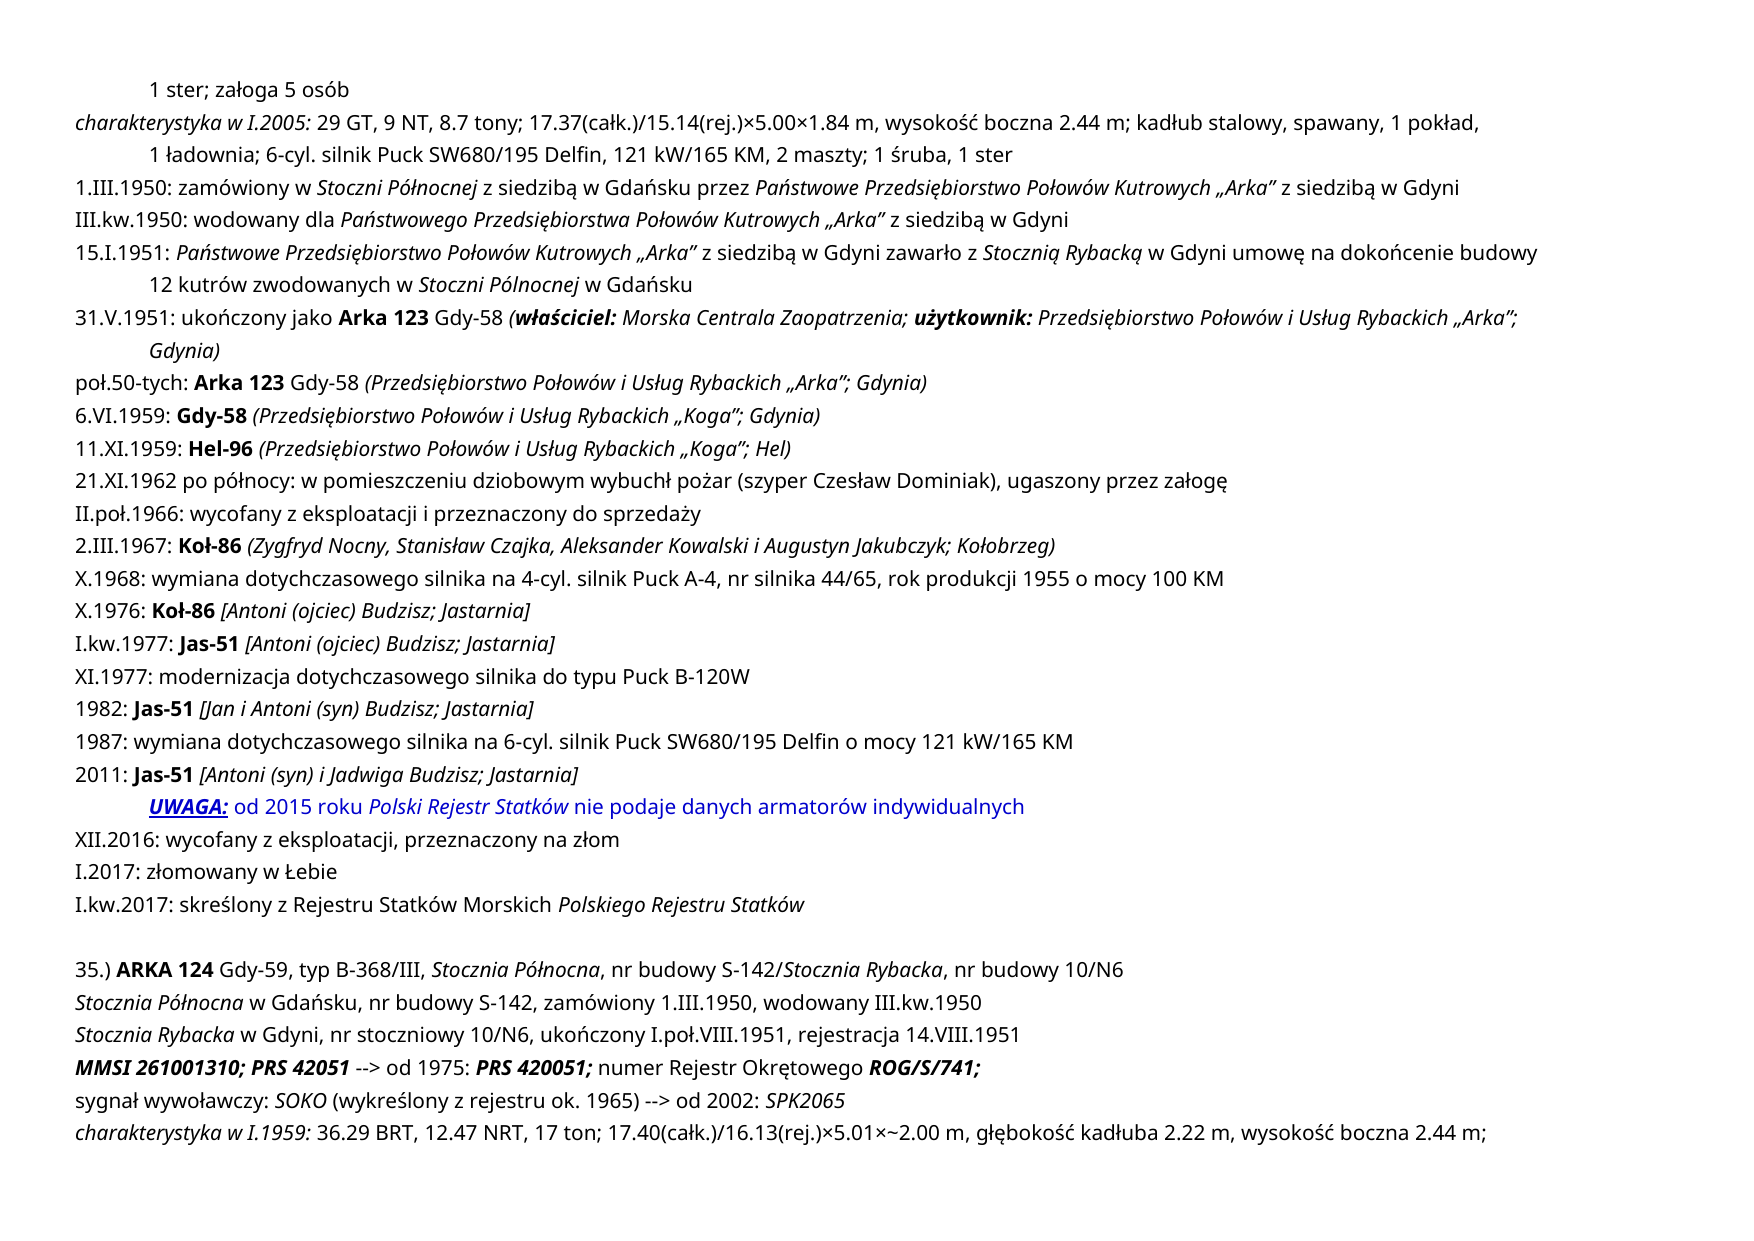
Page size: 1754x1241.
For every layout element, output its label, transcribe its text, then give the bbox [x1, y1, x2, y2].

text sygnał wywoławczy: SOKO (wykreślony z rejestru ok. 1965) --> od 2002: SPK2065 [75, 1086, 1679, 1114]
text 31.V.1951: ukończony jako Arka 123 Gdy-58 (właściciel: Morska Centrala Zaopatrzenia; użytkownik: Przedsiębiorstwo Połowów i Usług Rybackich „Arka”; [75, 303, 1679, 332]
text X.1976: Koł-86 [Antoni (ojciec) Budzisz; Jastarnia] [75, 597, 1679, 625]
text XI.1977: modernizacja dotychczasowego silnika do typu Puck B-120W [75, 662, 1679, 690]
text poł.50-tych: Arka 123 Gdy-58 (Przedsiębiorstwo Połowów i Usług Rybackich „Arka”; Gdynia) [75, 368, 1679, 397]
text XII.2016: wycofany z eksploatacji, przeznaczony na złom [75, 825, 1679, 853]
text Stocznia Północna w Gdańsku, nr budowy S-142, zamówiony 1.III.1950, wodowany III.kw.1950 [75, 988, 1679, 1016]
text I.kw.1977: Jas-51 [Antoni (ojciec) Budzisz; Jastarnia] [75, 629, 1679, 658]
text Stocznia Rybacka w Gdyni, nr stoczniowy 10/N6, ukończony I.poł.VIII.1951, rejestracja 14.VIII.1951 [75, 1021, 1679, 1049]
text Gdynia) [75, 336, 1679, 364]
text 15.I.1951: Państwowe Przedsiębiorstwo Połowów Kutrowych „Arka” z siedzibą w Gdyni zawarło z Stocznią Rybacką w Gdyni umowę na dokońcenie budowy [75, 238, 1679, 266]
text charakterystyka w I.2005: 29 GT, 9 NT, 8.7 tony; 17.37(całk.)/15.14(rej.)×5.00×1.84 m, wysokość boczna 2.44 m; kadłub stalowy, spawany, 1 pokład, [75, 108, 1679, 136]
text 6.VI.1959: Gdy-58 (Przedsiębiorstwo Połowów i Usług Rybackich „Koga”; Gdynia) [75, 401, 1679, 429]
text 12 kutrów zwodowanych w Stoczni Pólnocnej w Gdańsku [75, 271, 1679, 299]
text 1.III.1950: zamówiony w Stoczni Północnej z siedzibą w Gdańsku przez Państwowe Przedsiębiorstwo Połowów Kutrowych „Arka” z siedzibą w Gdyni [75, 173, 1679, 201]
text III.kw.1950: wodowany dla Państwowego Przedsiębiorstwa Połowów Kutrowych „Arka” z siedzibą w Gdyni [75, 205, 1679, 234]
text 21.XI.1962 po północy: w pomieszczeniu dziobowym wybuchł pożar (szyper Czesław Dominiak), ugaszony przez załogę [75, 466, 1679, 495]
text 1 ładownia; 6-cyl. silnik Puck SW680/195 Delfin, 121 kW/165 KM, 2 maszty; 1 śruba, 1 ster [75, 140, 1679, 169]
text I.kw.2017: skreślony z Rejestru Statków Morskich Polskiego Rejestru Statków [75, 890, 1679, 918]
text 11.XI.1959: Hel-96 (Przedsiębiorstwo Połowów i Usług Rybackich „Koga”; Hel) [75, 434, 1679, 462]
text I.2017: złomowany w Łebie [75, 857, 1679, 886]
text 1987: wymiana dotychczasowego silnika na 6-cyl. silnik Puck SW680/195 Delfin o mocy 121 kW/165 KM [75, 727, 1679, 756]
text 35.) ARKA 124 Gdy-59, typ B-368/III, Stocznia Północna, nr budowy S-142/Stocznia Rybacka, nr budowy 10/N6 [75, 955, 1679, 984]
text 1982: Jas-51 [Jan i Antoni (syn) Budzisz; Jastarnia] [75, 694, 1679, 723]
text MMSI 261001310; PRS 42051 --> od 1975: PRS 420051; numer Rejestr Okrętowego ROG/S/741; [75, 1053, 1679, 1082]
text 1 ster; załoga 5 osób [75, 75, 1679, 103]
text 2.III.1967: Koł-86 (Zygfryd Nocny, Stanisław Czajka, Aleksander Kowalski i Augustyn Jakubczyk; Kołobrzeg) [75, 531, 1679, 560]
text II.poł.1966: wycofany z eksploatacji i przeznaczony do sprzedaży [75, 499, 1679, 527]
text 2011: Jas-51 [Antoni (syn) i Jadwiga Budzisz; Jastarnia] [75, 760, 1679, 788]
text charakterystyka w I.1959: 36.29 BRT, 12.47 NRT, 17 ton; 17.40(całk.)/16.13(rej.)×5.01×~2.00 m, głębokość kadłuba 2.22 m, wysokość boczna 2.44 m; [75, 1118, 1679, 1147]
text UWAGA: od 2015 roku Polski Rejestr Statków nie podaje danych armatorów indywidualnych [75, 792, 1679, 821]
text X.1968: wymiana dotychczasowego silnika na 4-cyl. silnik Puck A-4, nr silnika 44/65, rok produkcji 1955 o mocy 100 KM [75, 564, 1679, 592]
